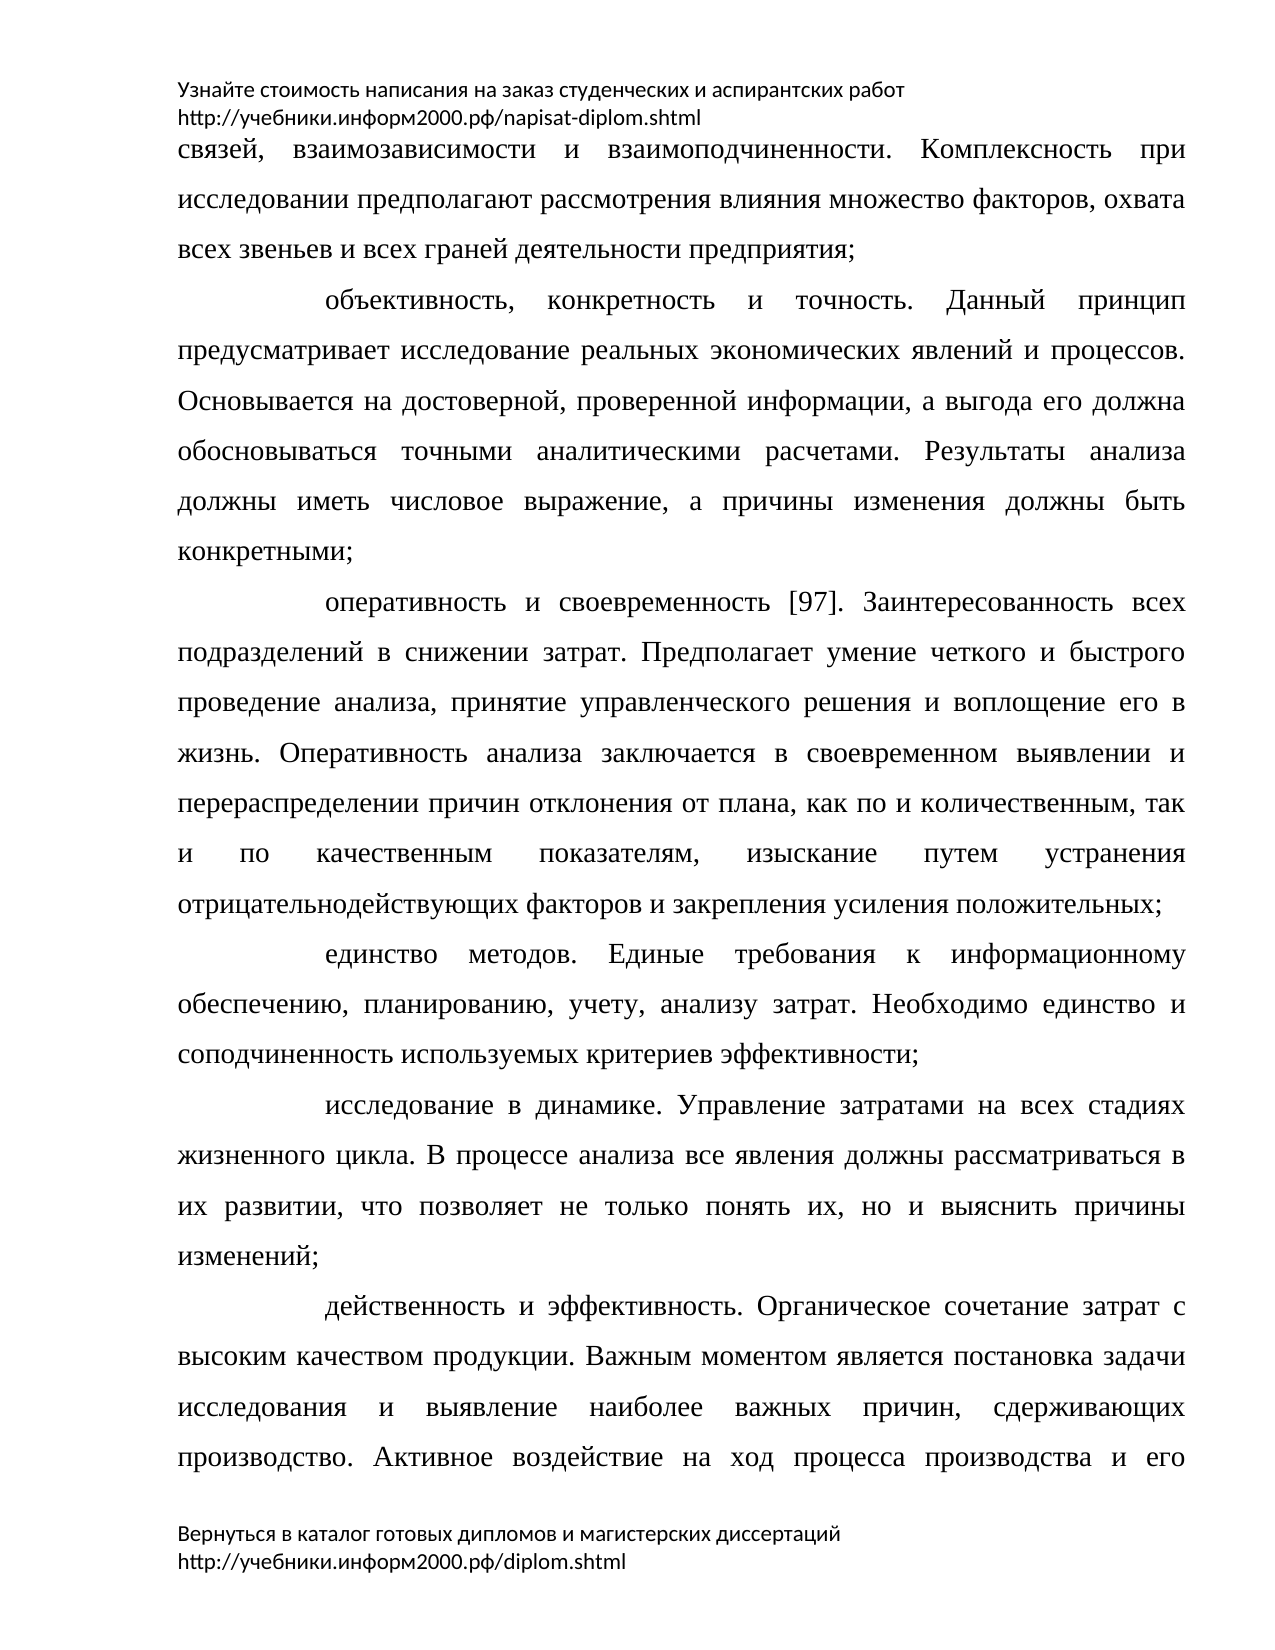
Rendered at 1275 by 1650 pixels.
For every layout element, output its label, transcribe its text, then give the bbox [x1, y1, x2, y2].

text исследование в динамике. Управление затратами на всех стадиях жизненного цикла. В процессе анализа все явления должны рассматриваться в их развитии, что позволяет не только понять их, но и выяснить причины изменений; [177, 1087, 1186, 1271]
text оперативность и своевременность [97]. Заинтересованность всех подразделений в снижении затрат. Предполагает умение четкого и быстрого проведение анализа, принятие управленческого решения и воплощение его в жизнь. Оперативность анализа заключается в своевременном выявлении и перераспределении причин отклонения от плана, как по и количественным, так и по качественным показателям, изыскание путем устранения отрицательнодействующих факторов и закрепления усиления положительных; [177, 584, 1186, 919]
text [177, 1288, 1186, 1473]
text единство методов. Единые требования к информационному обеспечению, планированию, учету, анализу затрат. Необходимо единство и соподчиненность используемых критериев эффективности; [177, 936, 1186, 1070]
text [177, 131, 1186, 265]
text объективность, конкретность и точность. Данный принцип предусматривает исследование реальных экономических явлений и процессов. Основывается на достоверной, проверенной информации, а выгода его должна обосновываться точными аналитическими расчетами. Результаты анализа должны иметь числовое выражение, а причины изменения должны быть конкретными; [177, 282, 1186, 567]
